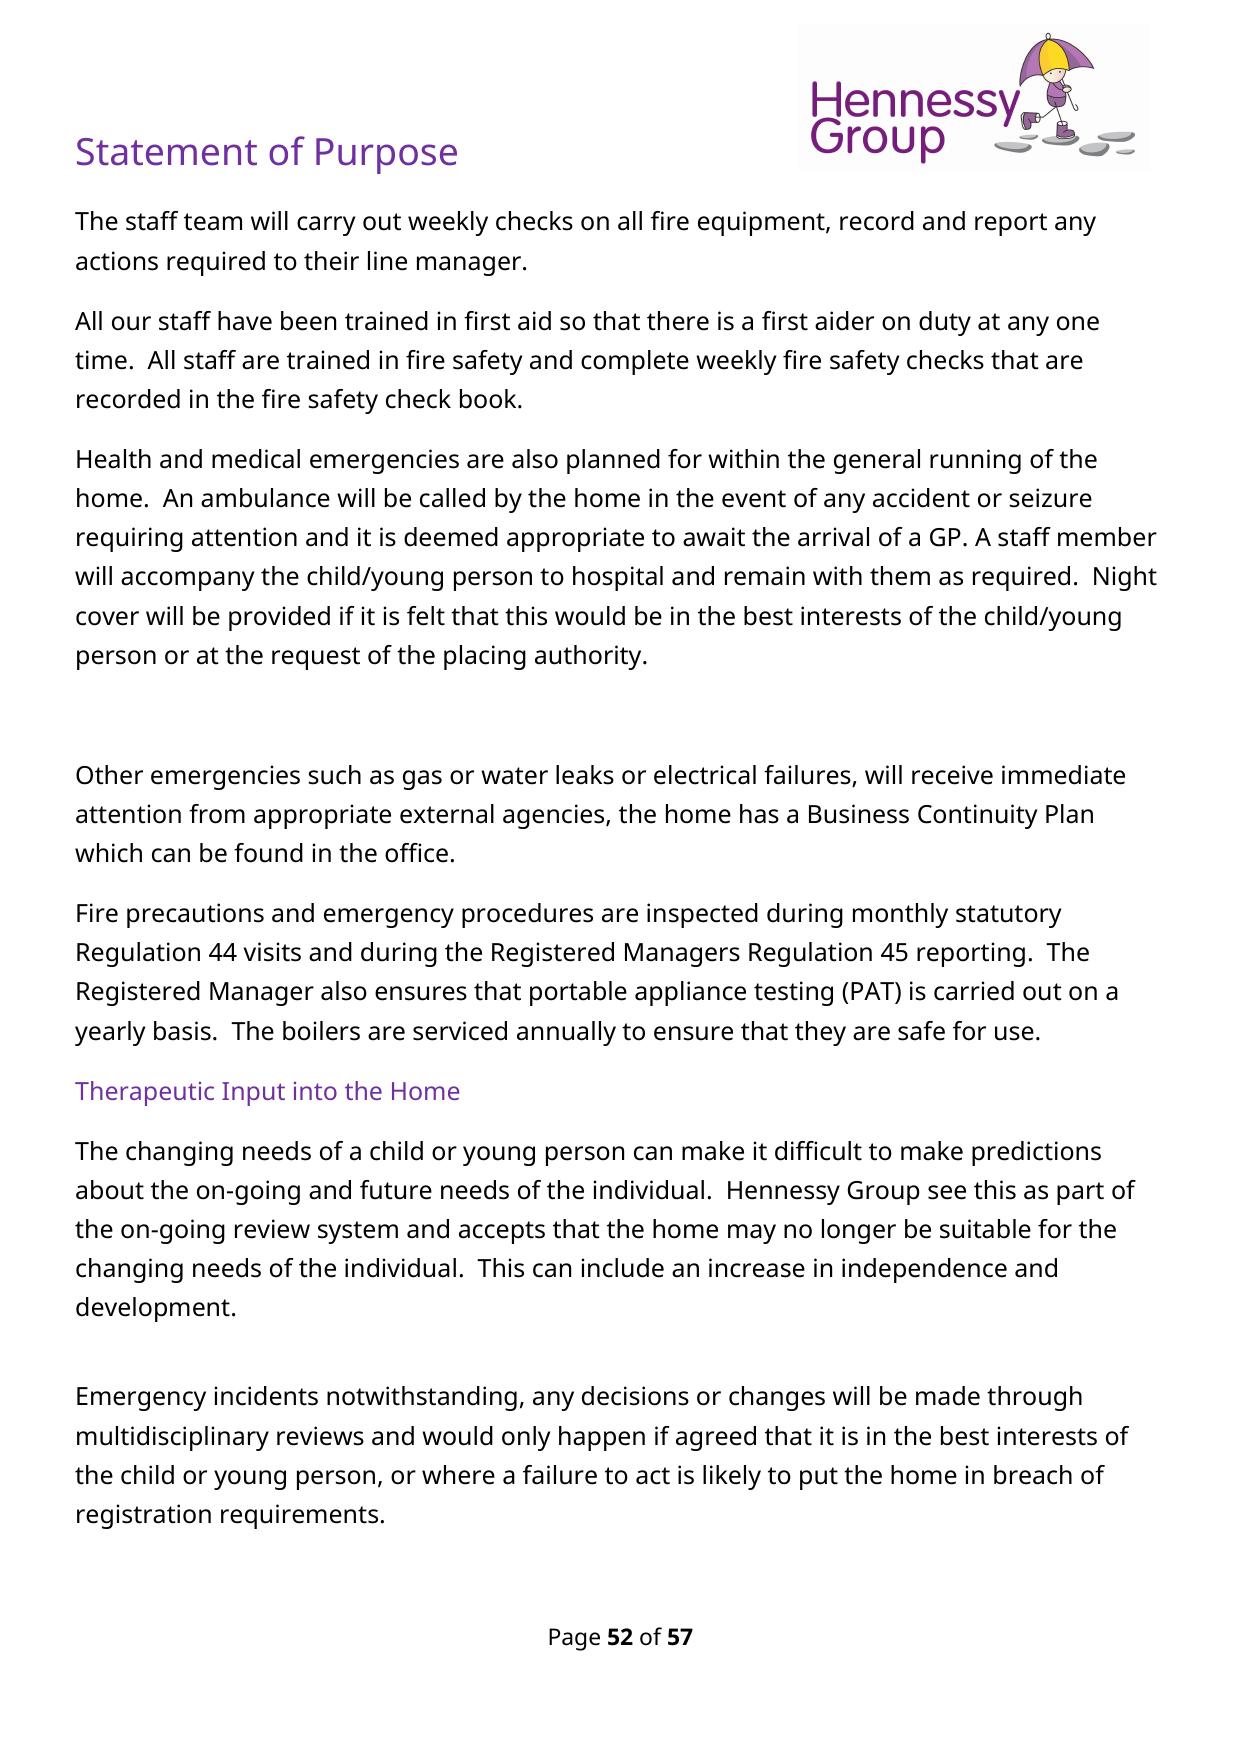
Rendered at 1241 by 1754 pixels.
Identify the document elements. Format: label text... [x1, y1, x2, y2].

text Fire precautions and emergency procedures are inspected during monthly statutory Regulation 44 visits and during the Registered Managers Regulation 45 reporting. The Registered Manager also ensures that portable appliance testing (PAT) is carried out on a yearly basis. The boilers are serviced annually to ensure that they are safe for use. [75, 896, 1165, 1047]
text All our staff have been trained in first aid so that there is a first aider on duty at any one time. All staff are trained in fire safety and complete weekly fire safety checks that are recorded in the fire safety check book. [75, 303, 1165, 416]
text Therapeutic Input into the Home [75, 1073, 1165, 1107]
text The changing needs of a child or young person can make it difficult to make predictions about the on-going and future needs of the individual. Hennessy Group see this as part of the on-going review system and accepts that the home may no longer be suitable for the changing needs of the individual. This can include an increase in independence and development. [75, 1133, 1165, 1324]
text Emergency incidents notwithstanding, any decisions or changes will be made through multidisciplinary reviews and would only happen if agreed that it is in the best interests of the child or young person, or where a failure to act is likely to put the home in breach of registration requirements. [75, 1379, 1165, 1531]
text The staff team will carry out weekly checks on all fire equipment, record and report any actions required to their line manager. [75, 204, 1165, 277]
text Health and medical emergencies are also planned for within the general running of the home. An ambulance will be called by the home in the event of any accident or seizure requiring attention and it is deemed appropriate to await the arrival of a GP. A staff member will accompany the child/young person to hospital and remain with them as required. Night cover will be provided if it is felt that this would be in the best interests of the child/young person or at the request of the placing authority. [75, 441, 1165, 671]
text Other emergencies such as gas or water leaks or electrical failures, will receive immediate attention from appropriate external agencies, the home has a Business Continuity Plan which can be found in the office. [75, 757, 1165, 870]
picture [797, 24, 1150, 171]
